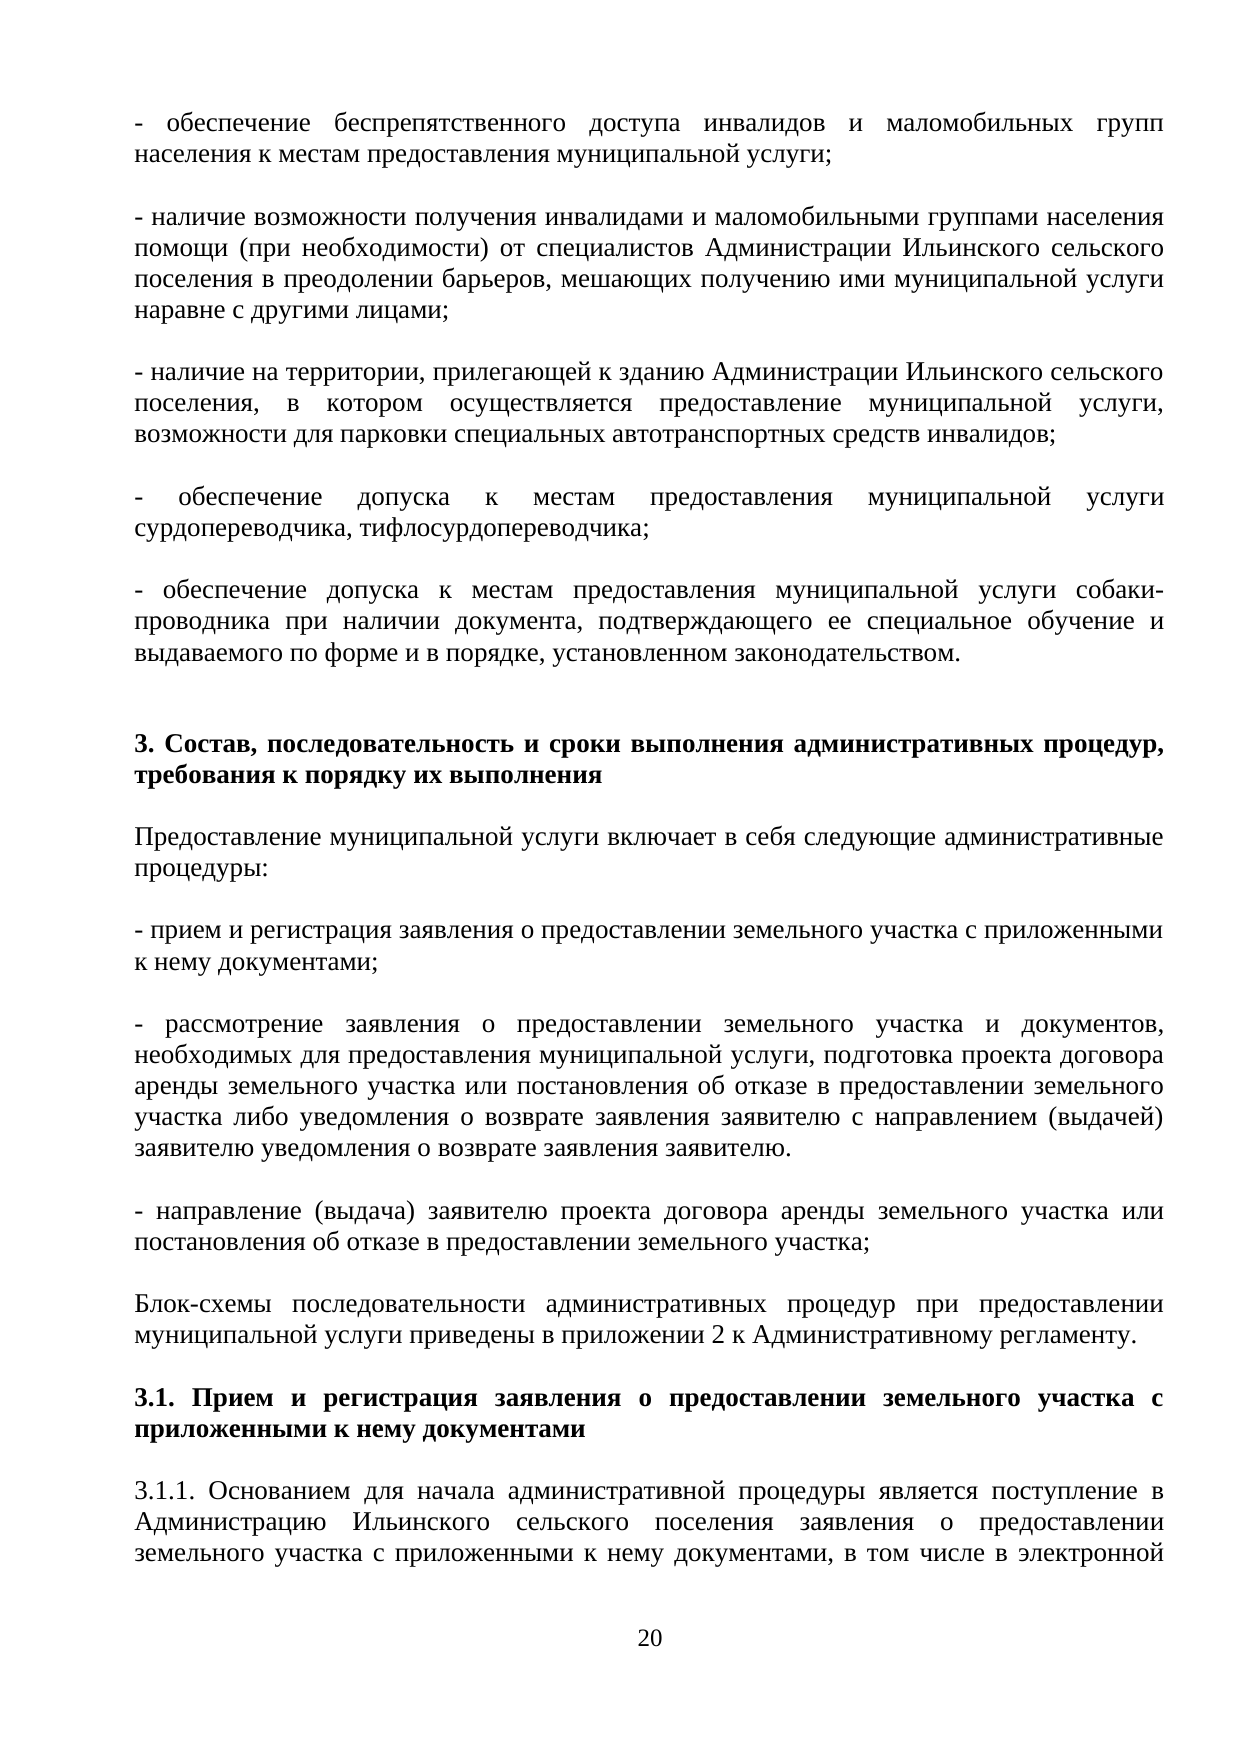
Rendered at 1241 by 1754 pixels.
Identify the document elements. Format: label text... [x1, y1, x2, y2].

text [134, 1443, 1165, 1568]
text Предоставление муниципальной услуги включает в себя следующие административные процедуры: [134, 789, 1165, 882]
text - обеспечение допуска к местам предоставления муниципальной услуги собаки-проводника при наличии документа, подтверждающего ее специальное обучение и выдаваемого по форме и в порядке, установленном законодательством. [134, 542, 1165, 667]
text Блок-схемы последовательности административных процедур при предоставлении муниципальной услуги приведены в приложении 2 к Административному регламенту. [134, 1256, 1165, 1349]
text - наличие на территории, прилегающей к зданию Администрации Ильинского сельского поселения, в котором осуществляется предоставление муниципальной услуги, возможности для парковки специальных автотранспортных средств инвалидов; [134, 324, 1165, 449]
text - обеспечение допуска к местам предоставления муниципальной услуги сурдопереводчика, тифлосурдопереводчика; [134, 480, 1165, 542]
text - наличие возможности получения инвалидами и маломобильными группами населения помощи (при необходимости) от специалистов Администрации Ильинского сельского поселения в преодолении барьеров, мешающих получению ими муниципальной услуги наравне с другими лицами; [134, 168, 1165, 324]
subtitle 3. Состав, последовательность и сроки выполнения административных процедур, требования к порядку их выполнения [134, 727, 1165, 789]
text - обеспечение беспрепятственного доступа инвалидов и маломобильных групп населения к местам предоставления муниципальной услуги; [134, 75, 1165, 168]
text - рассмотрение заявления о предоставлении земельного участка и документов, необходимых для предоставления муниципальной услуги, подготовка проекта договора аренды земельного участка или постановления об отказе в предоставлении земельного участка либо уведомления о возврате заявления заявителю с направлением (выдачей) заявителю уведомления о возврате заявления заявителю. [134, 976, 1165, 1163]
subtitle 3.1. Прием и регистрация заявления о предоставлении земельного участка с приложенными к нему документами [134, 1381, 1165, 1443]
text - прием и регистрация заявления о предоставлении земельного участка с приложенными к нему документами; [134, 882, 1165, 976]
text - направление (выдача) заявителю проекта договора аренды земельного участка или постановления об отказе в предоставлении земельного участка; [134, 1163, 1165, 1256]
